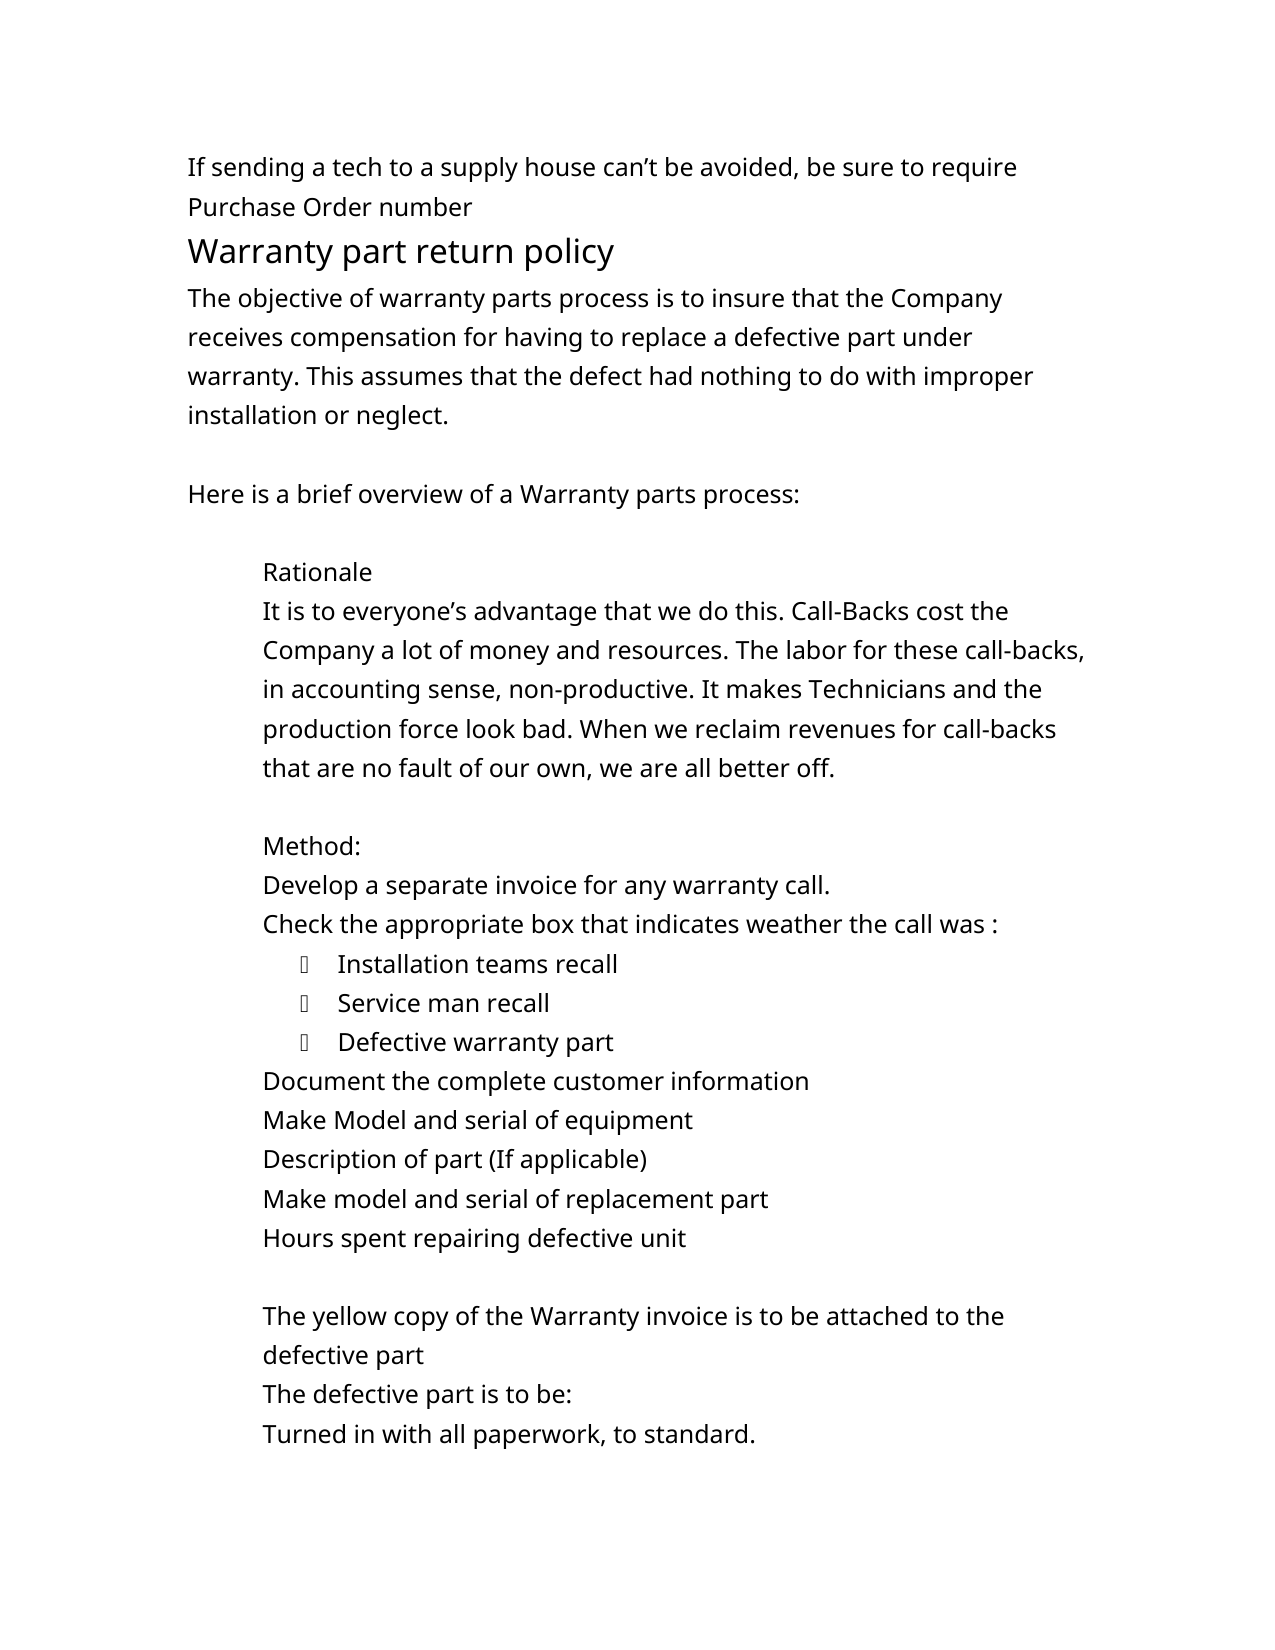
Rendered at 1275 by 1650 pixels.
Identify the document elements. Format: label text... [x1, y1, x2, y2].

text The yellow copy of the Warranty invoice is to be attached to the defective part [262, 1299, 1087, 1372]
text Here is a brief overview of a Warranty parts process: [187, 476, 1087, 510]
text Warranty part return policy [187, 228, 1087, 274]
text Description of part (If applicable) [262, 1142, 1087, 1176]
text Document the complete customer information [262, 1064, 1087, 1098]
text Make Model and serial of equipment [262, 1103, 1087, 1137]
text Turned in with all paperwork, to standard. [262, 1416, 1087, 1450]
text Rationale [262, 555, 1087, 589]
text The objective of warranty parts process is to insure that the Company receives compensation for having to replace a defective part under warranty. This assumes that the defect had nothing to do with improper installation or neglect. [187, 281, 1087, 432]
text If sending a tech to a supply house can’t be avoided, be sure to require Purchase Order number [187, 150, 1087, 223]
list Defective warranty part [300, 1025, 1087, 1059]
text Check the appropriate box that indicates weather the call was : [262, 907, 1087, 941]
text It is to everyone’s advantage that we do this. Call-Backs cost the Company a lot of money and resources. The labor for these call-backs, in accounting sense, non-productive. It makes Technicians and the production force look bad. When we reclaim revenues for call-backs that are no fault of our own, we are all better off. [262, 594, 1087, 784]
text Hours spent repairing defective unit [262, 1221, 1087, 1254]
text Make model and serial of replacement part [262, 1181, 1087, 1215]
text The defective part is to be: [262, 1377, 1087, 1411]
list Installation teams recall [300, 946, 1087, 980]
list Service man recall [300, 986, 1087, 1019]
text Method: [262, 829, 1087, 863]
text Develop a separate invoice for any warranty call. [262, 868, 1087, 902]
